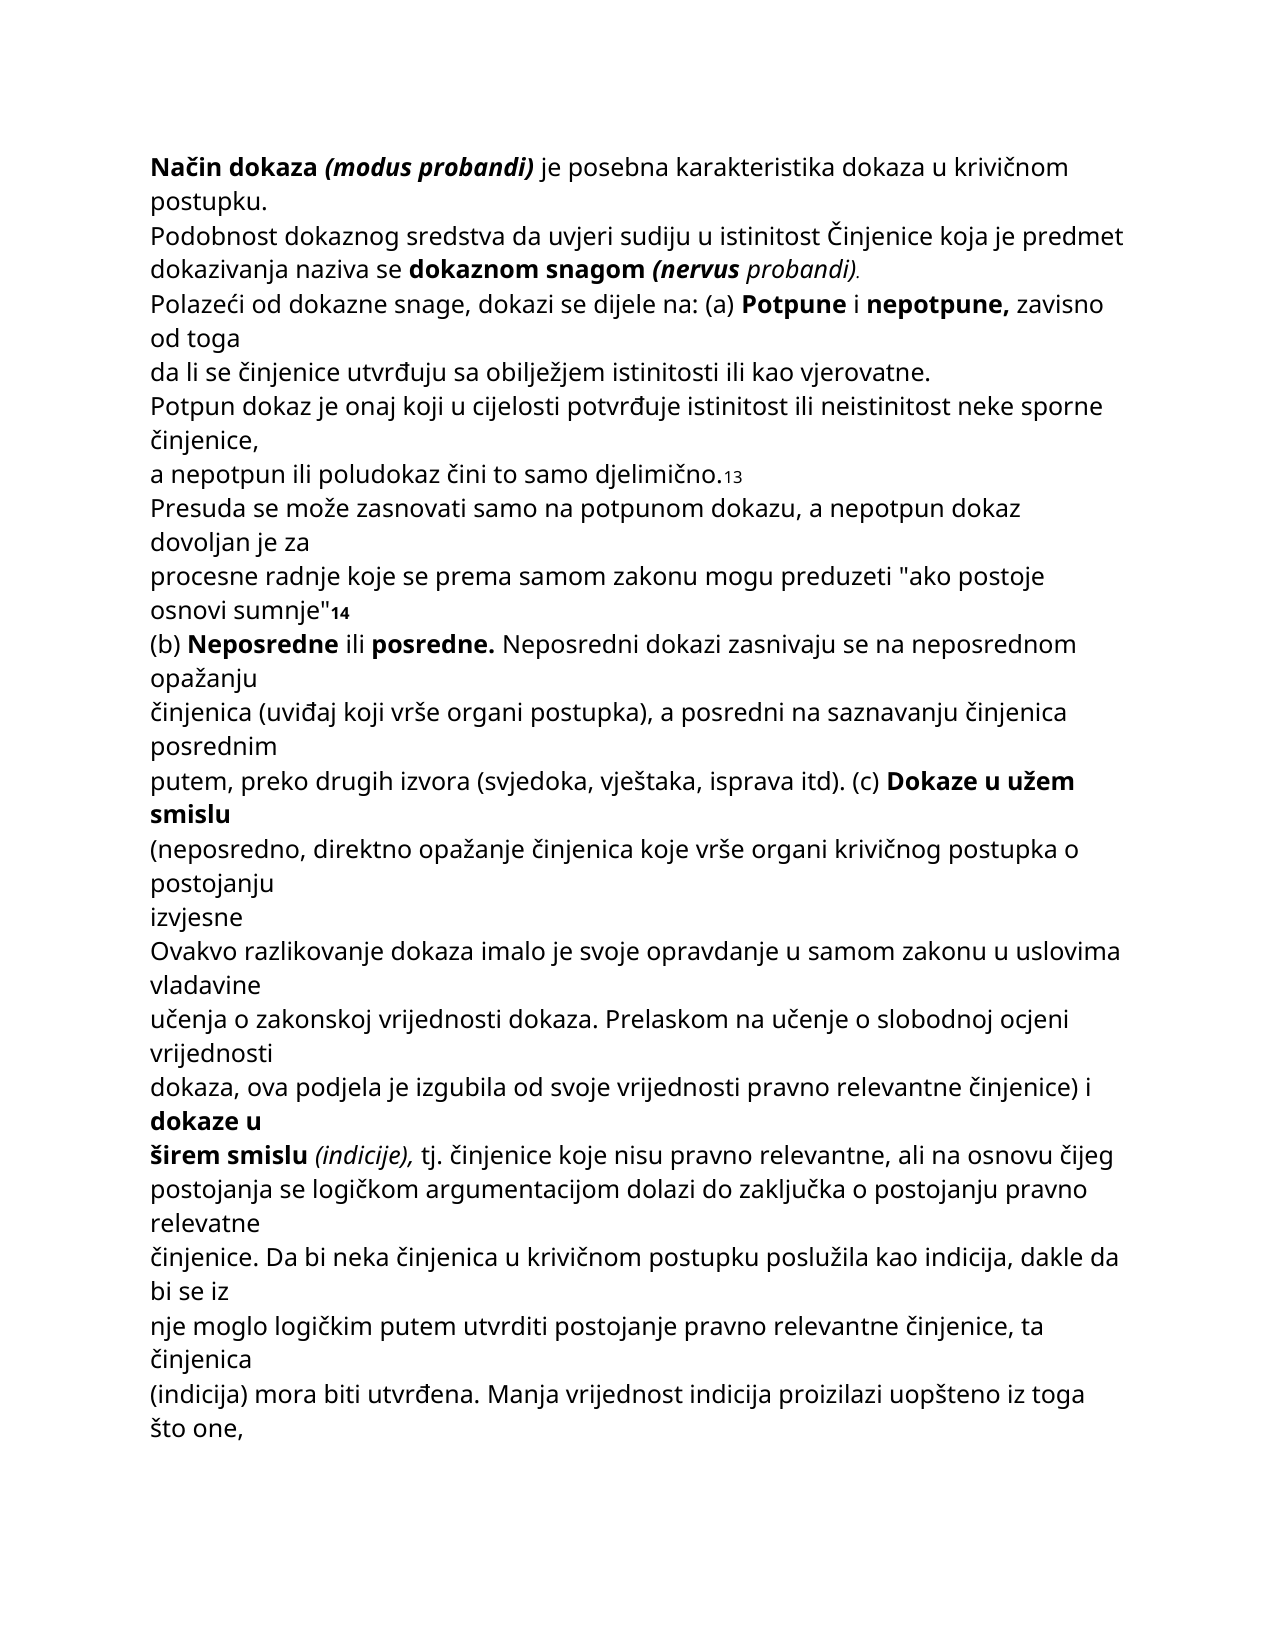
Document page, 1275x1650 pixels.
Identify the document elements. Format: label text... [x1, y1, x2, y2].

text (neposredno, direktno opažanje činjenica koje vrše organi krivičnog postupka o postojanju [150, 831, 1125, 899]
text Podobnost dokaznog sredstva da uvjeri sudiju u istinitost Činjenice koja je predmet [150, 218, 1125, 252]
text učenja o zakonskoj vrijednosti dokaza. Prelaskom na učenje o slobodnoj ocjeni vrijednosti [150, 1002, 1125, 1070]
text Ovakvo razlikovanje dokaza imalo je svoje opravdanje u samom zakonu u uslovima vladavine [150, 933, 1125, 1002]
text dokazivanja naziva se dokaznom snagom (nervus probandi). [150, 252, 1125, 286]
text nje moglo logičkim putem utvrditi postojanje pravno relevantne činjenice, ta činjenica [150, 1308, 1125, 1376]
text (b) Neposredne ili posredne. Neposredni dokazi zasnivaju se na neposrednom opažanju [150, 627, 1125, 695]
text izvjesne [150, 899, 1125, 933]
text činjenica (uviđaj koji vrše organi postupka), a posredni na saznavanju činjenica posrednim [150, 695, 1125, 763]
text širem smislu (indicije), tj. činjenice koje nisu pravno relevantne, ali na osnovu čijeg [150, 1138, 1125, 1172]
text Polazeći od dokazne snage, dokazi se dijele na: (a) Potpune i nepotpune, zavisno od toga [150, 286, 1125, 354]
text da li se činjenice utvrđuju sa obilježjem istinitosti ili kao vjerovatne. [150, 354, 1125, 388]
text a nepotpun ili poludokaz čini to samo djelimično.13 [150, 457, 1125, 491]
text (indicija) mora biti utvrđena. Manja vrijednost indicija proizilazi uopšteno iz toga što one, [150, 1376, 1125, 1444]
text Presuda se može zasnovati samo na potpunom dokazu, a nepotpun dokaz dovoljan je za [150, 491, 1125, 559]
text postojanja se logičkom argumentacijom dolazi do zaključka o postojanju pravno relevatne [150, 1172, 1125, 1240]
text dokaza, ova podjela je izgubila od svoje vrijednosti pravno relevantne činjenice) i dokaze u [150, 1070, 1125, 1138]
text putem, preko drugih izvora (svjedoka, vještaka, isprava itd). (c) Dokaze u užem smislu [150, 763, 1125, 831]
text Potpun dokaz je onaj koji u cijelosti potvrđuje istinitost ili neistinitost neke sporne činjenice, [150, 388, 1125, 457]
text činjenice. Da bi neka činjenica u krivičnom postupku poslužila kao indicija, dakle da bi se iz [150, 1240, 1125, 1308]
text Način dokaza (modus probandi) je posebna karakteristika dokaza u krivičnom postupku. [150, 150, 1125, 218]
text procesne radnje koje se prema samom zakonu mogu preduzeti "ako postoje osnovi sumnje"14 [150, 559, 1125, 627]
